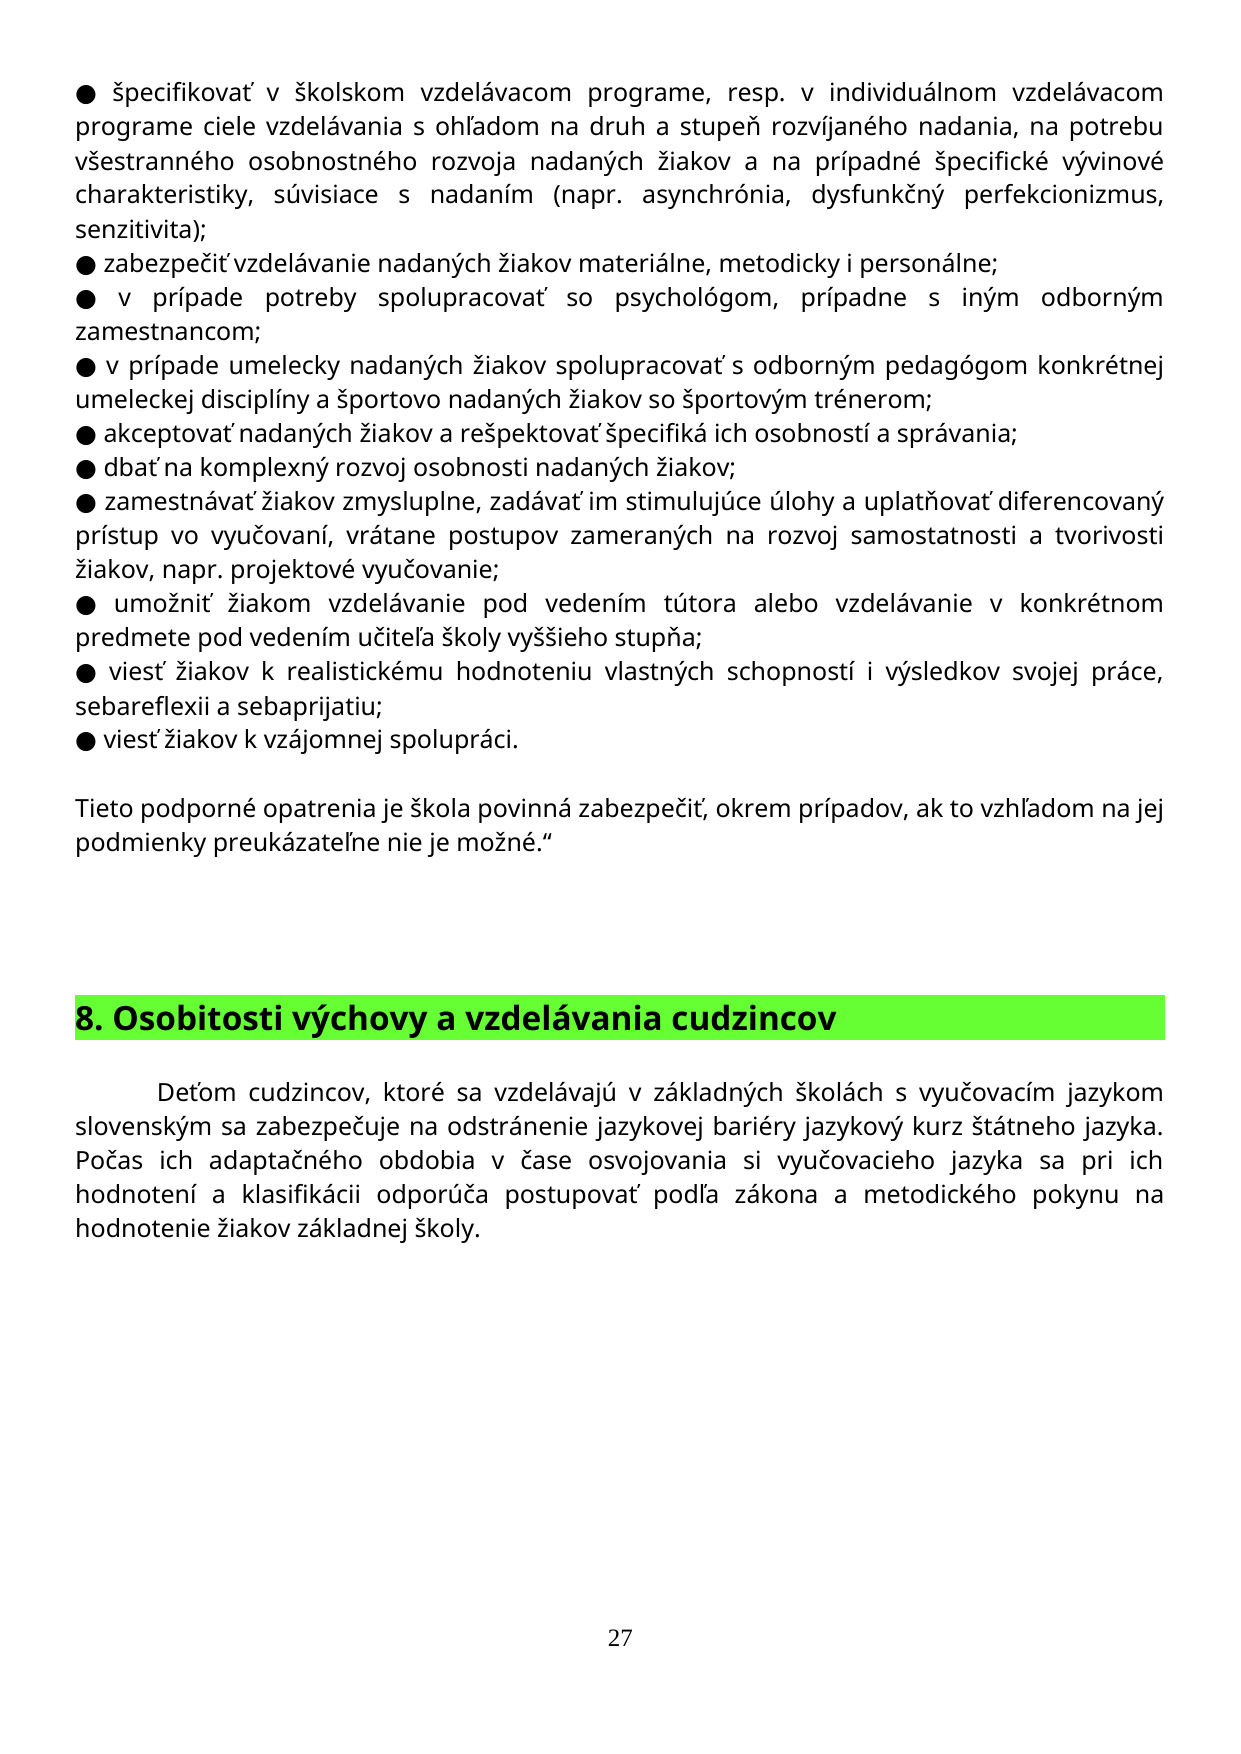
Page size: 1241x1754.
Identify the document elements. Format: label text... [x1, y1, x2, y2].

text Tieto podporné opatrenia je škola povinná zabezpečiť, okrem prípadov, ak to vzhľadom na jej podmienky preukázateľne nie je možné.“ [75, 790, 1165, 858]
text ● zabezpečiť vzdelávanie nadaných žiakov materiálne, metodicky i personálne; [75, 245, 1165, 279]
text Deťom cudzincov, ktoré sa vzdelávajú v základných školách s vyučovacím jazykom slovenským sa zabezpečuje na odstránenie jazykovej bariéry jazykový kurz štátneho jazyka. Počas ich adaptačného obdobia v čase osvojovania si vyučovacieho jazyka sa pri ich hodnotení a klasifikácii odporúča postupovať podľa zákona a metodického pokynu na hodnotenie žiakov základnej školy. [75, 1074, 1165, 1244]
text ● v prípade potreby spolupracovať so psychológom, prípadne s iným odborným zamestnancom; [75, 279, 1165, 347]
text ● dbať na komplexný rozvoj osobnosti nadaných žiakov; [75, 450, 1165, 484]
text ● viesť žiakov k realistickému hodnoteniu vlastných schopností i výsledkov svojej práce, sebareflexii a sebaprijatiu; [75, 654, 1165, 722]
text ● špecifikovať v školskom vzdelávacom programe, resp. v individuálnom vzdelávacom programe ciele vzdelávania s ohľadom na druh a stupeň rozvíjaného nadania, na potrebu všestranného osobnostného rozvoja nadaných žiakov a na prípadné špecifické vývinové charakteristiky, súvisiace s nadaním (napr. asynchrónia, dysfunkčný perfekcionizmus, senzitivita); [75, 75, 1165, 245]
text 8. Osobitosti výchovy a vzdelávania cudzincov [75, 995, 1165, 1040]
text ● zamestnávať žiakov zmysluplne, zadávať im stimulujúce úlohy a uplatňovať diferencovaný prístup vo vyučovaní, vrátane postupov zameraných na rozvoj samostatnosti a tvorivosti žiakov, napr. projektové vyučovanie; [75, 484, 1165, 586]
text ● viesť žiakov k vzájomnej spolupráci. [75, 722, 1165, 756]
text ● v prípade umelecky nadaných žiakov spolupracovať s odborným pedagógom konkrétnej umeleckej disciplíny a športovo nadaných žiakov so športovým trénerom; [75, 347, 1165, 416]
text ● akceptovať nadaných žiakov a rešpektovať špecifiká ich osobností a správania; [75, 416, 1165, 450]
text ● umožniť žiakom vzdelávanie pod vedením tútora alebo vzdelávanie v konkrétnom predmete pod vedením učiteľa školy vyššieho stupňa; [75, 586, 1165, 654]
